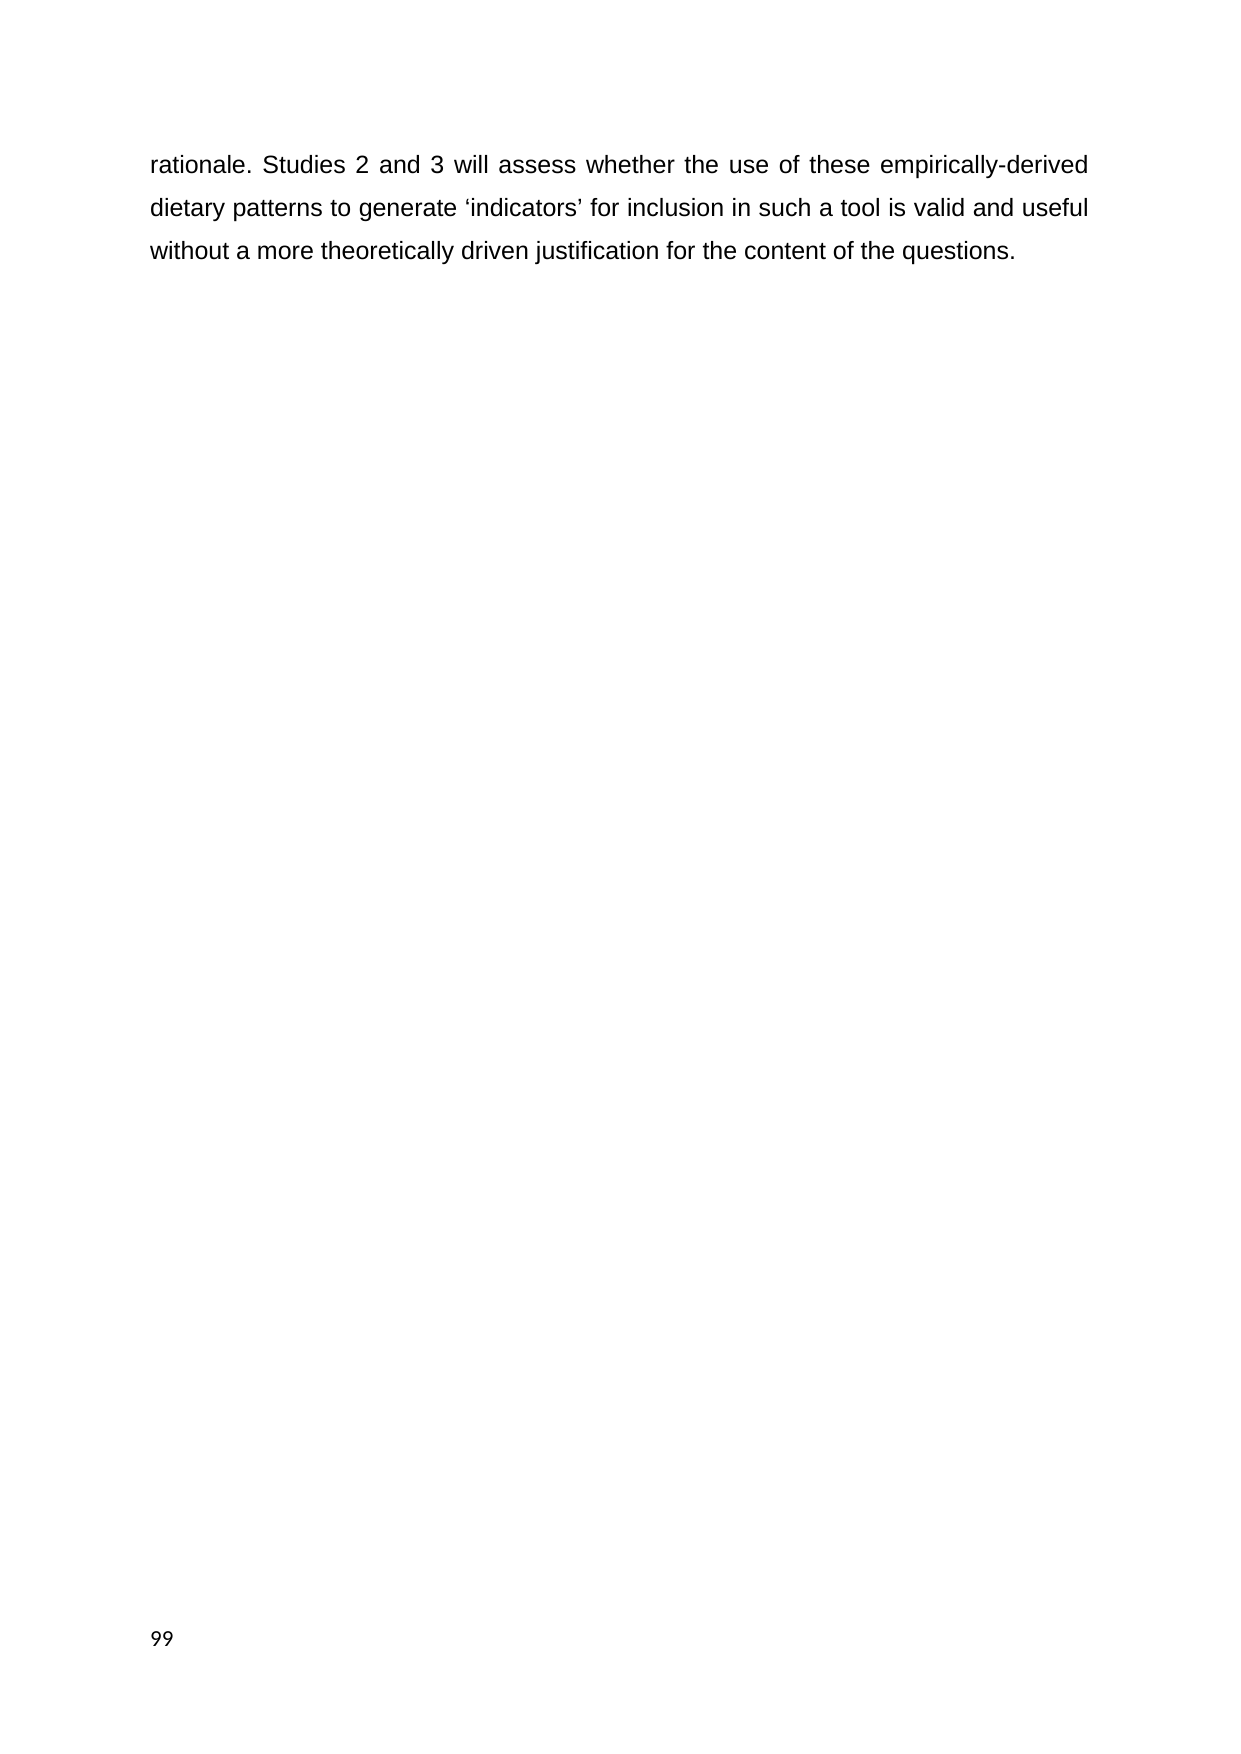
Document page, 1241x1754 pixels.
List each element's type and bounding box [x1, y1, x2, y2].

text [150, 150, 1090, 265]
